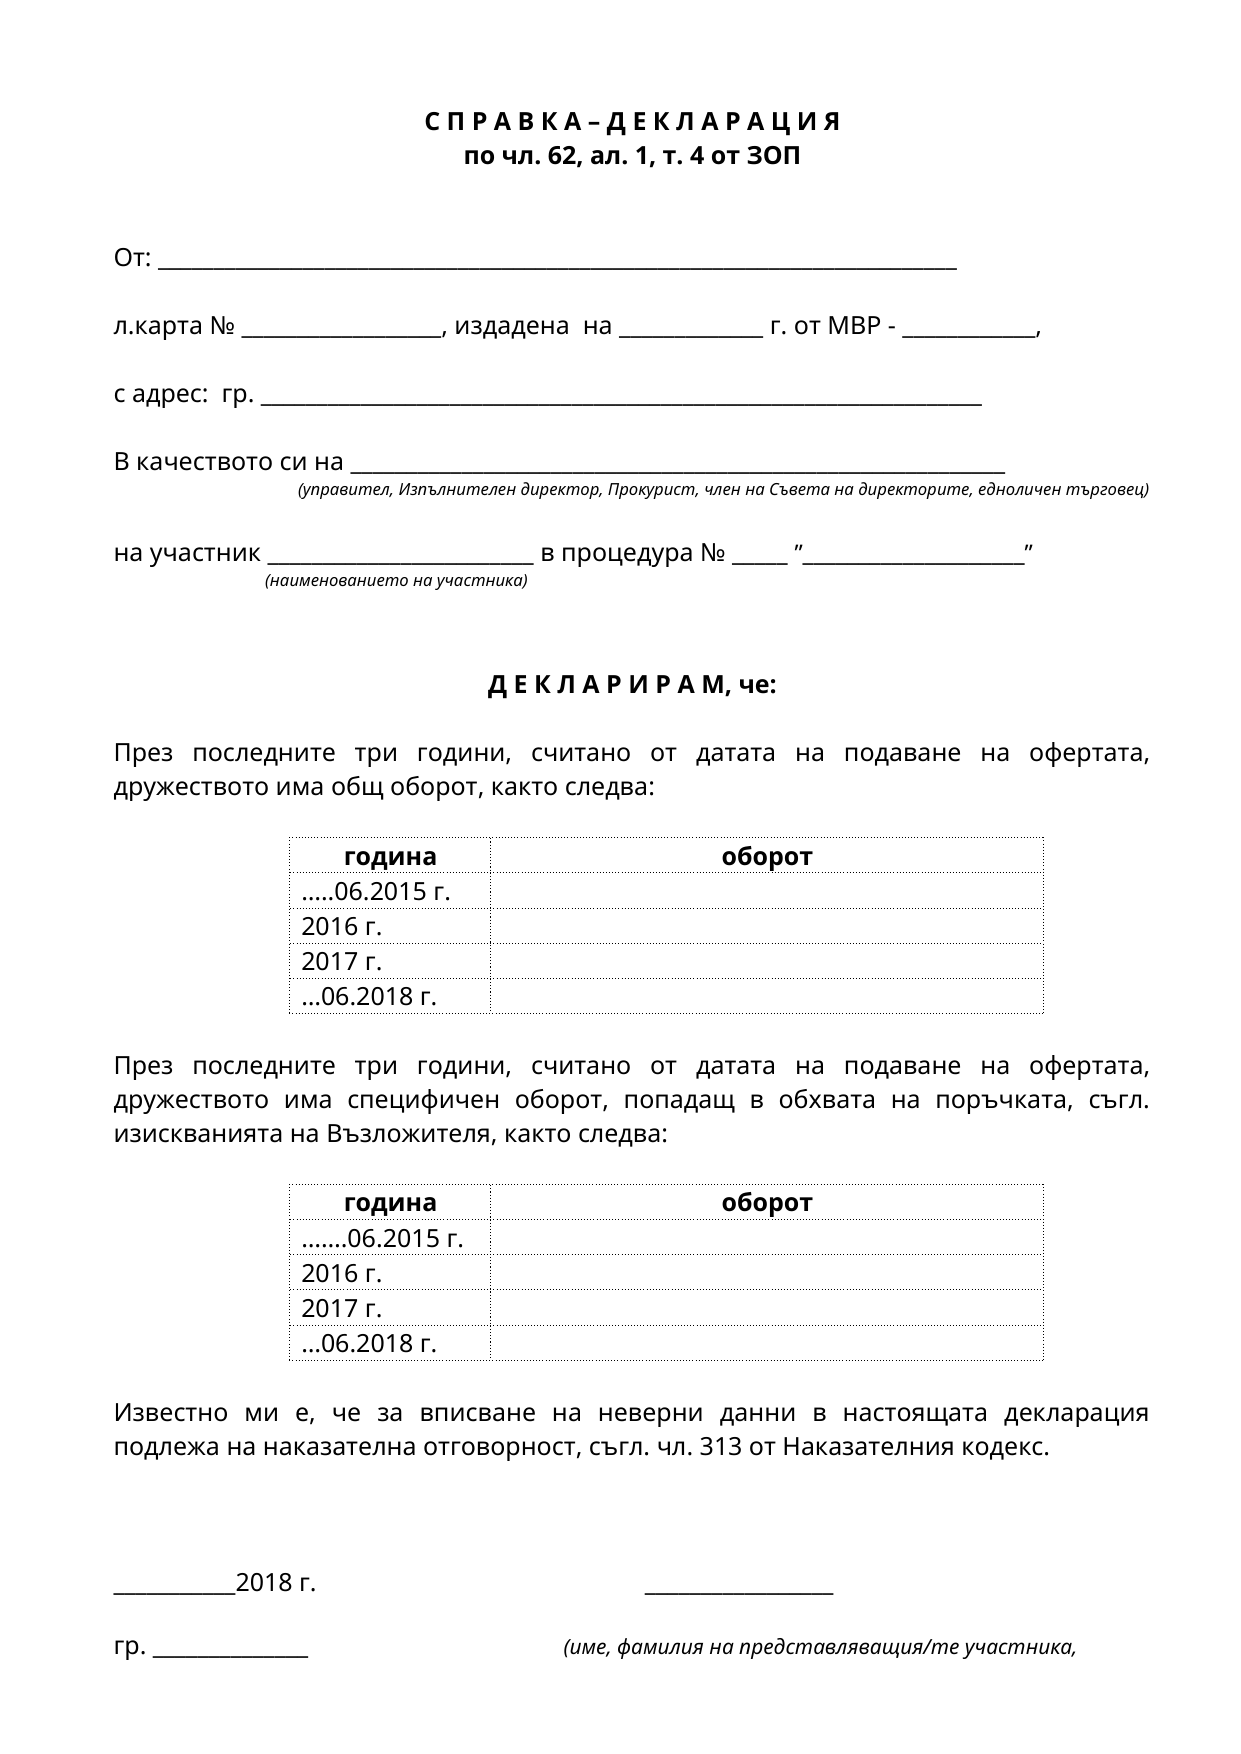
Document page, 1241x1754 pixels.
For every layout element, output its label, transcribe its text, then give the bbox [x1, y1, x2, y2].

table_cell …06.2018 г. [290, 1325, 491, 1359]
text В качеството си на ___________________________________________________________ [113, 444, 1151, 478]
table_header оборот [491, 1184, 1044, 1219]
table_cell 2016 г. [290, 1254, 491, 1289]
text ___________2018 г. _________________ [113, 1565, 1151, 1599]
table_header оборот [491, 837, 1044, 872]
table_cell [491, 872, 1044, 907]
table_cell …..06.2015 г. [290, 872, 491, 907]
table_cell 2017 г. [290, 943, 491, 978]
text С П Р А В К А – Д Е К Л А Р А Ц И Я [113, 103, 1151, 137]
table_header година [290, 837, 491, 872]
table_cell [491, 943, 1044, 978]
text с адрес: гр. _________________________________________________________________ [113, 376, 1151, 410]
text (наименованието на участника) [113, 569, 1151, 592]
text Известно ми е, че за вписване на неверни данни в настоящата декларация подлежа на наказателна отговорност, съгл. чл. 313 от Наказателния кодекс. [113, 1395, 1151, 1463]
text През последните три години, считано от датата на подаване на офертата, дружеството има общ оборот, както следва: [113, 735, 1151, 803]
table_cell [491, 1289, 1044, 1324]
table_cell [491, 908, 1044, 942]
text От: ________________________________________________________________________ [113, 239, 1151, 274]
text по чл. 62, ал. 1, т. 4 от ЗОП [113, 137, 1151, 171]
table_header година [290, 1184, 491, 1219]
table_cell …….06.2015 г. [290, 1219, 491, 1254]
table_cell 2017 г. [290, 1289, 491, 1324]
table_cell …06.2018 г. [290, 978, 491, 1013]
text гр. ______________ (име, фамилия на представляващия/те участника, [113, 1628, 1151, 1662]
text на участник ________________________ в процедура № _____ ”____________________” [113, 535, 1151, 569]
table_cell 2016 г. [290, 908, 491, 942]
table_cell [491, 1254, 1044, 1289]
text През последните три години, считано от датата на подаване на офертата, дружеството има специфичен оборот, попадащ в обхвата на поръчката, съгл. изискванията на Възложителя, както следва: [113, 1048, 1151, 1150]
text Д Е К Л А Р И Р А М, че: [113, 667, 1151, 701]
table_cell [491, 1219, 1044, 1254]
text л.карта № __________________, издадена на _____________ г. от МВР - ____________, [113, 308, 1151, 342]
table_cell [491, 1325, 1044, 1359]
table_cell [491, 978, 1044, 1013]
text (управител, Изпълнителен директор, Прокурист, член на Съвета на директорите, едноличен търговец) [261, 478, 1151, 501]
